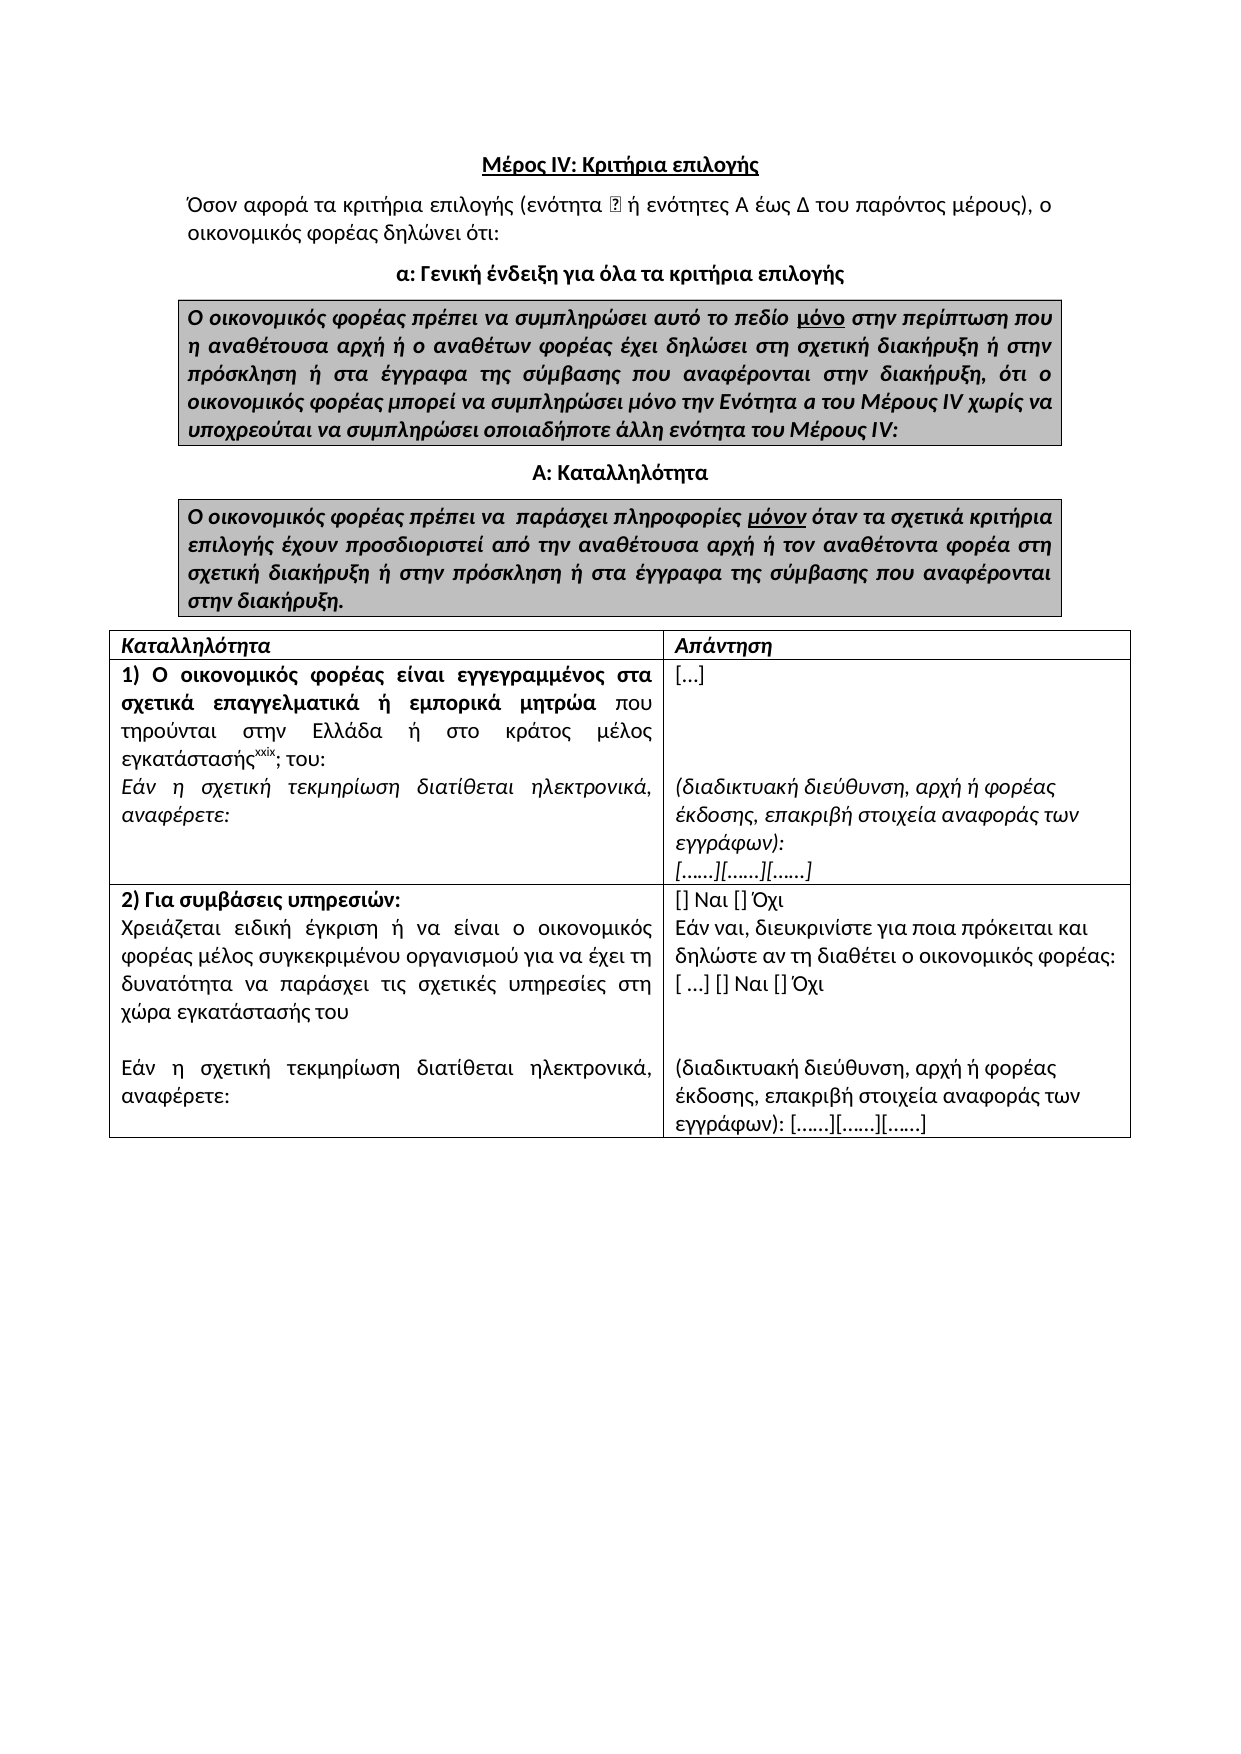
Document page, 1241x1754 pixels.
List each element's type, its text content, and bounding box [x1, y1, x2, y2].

text α: Γενική ένδειξη για όλα τα κριτήρια επιλογής [187, 259, 1053, 287]
table_cell 2) Για συμβάσεις υπηρεσιών: Χρειάζεται ειδική έγκριση ή να είναι ο οικονομικός φορέας μέλος συγκεκριμένου οργανισμού για να έχει τη δυνατότητα να παράσχει τις σχετικές υπηρεσίες στη χώρα εγκατάστασής του Εάν η σχετική τεκμηρίωση διατίθεται ηλεκτρονικά, αναφέρετε: [110, 885, 663, 1137]
table_cell […] (διαδικτυακή διεύθυνση, αρχή ή φορέας έκδοσης, επακριβή στοιχεία αναφοράς των εγγράφων): [……][……][……] [664, 660, 1130, 884]
table_cell 1) Ο οικονομικός φορέας είναι εγγεγραμμένος στα σχετικά επαγγελματικά ή εμπορικά μητρώα που τηρούνται στην Ελλάδα ή στο κράτος μέλος εγκατάστασής; του: Εάν η σχετική τεκμηρίωση διατίθεται ηλεκτρονικά, αναφέρετε: [110, 660, 663, 884]
text Μέρος IV: Κριτήρια επιλογής [187, 150, 1053, 178]
text Ο οικονομικός φορέας πρέπει να συμπληρώσει αυτό το πεδίο μόνο στην περίπτωση που η αναθέτουσα αρχή ή ο αναθέτων φορέας έχει δηλώσει στη σχετική διακήρυξη ή στην πρόσκληση ή στα έγγραφα της σύμβασης που αναφέρονται στην διακήρυξη, ότι ο οικονομικός φορέας μπορεί να συμπληρώσει μόνο την Ενότητα a του Μέρους ΙV χωρίς να υποχρεούται να συμπληρώσει οποιαδήποτε άλλη ενότητα του Μέρους ΙV: [179, 301, 1061, 445]
text Ο οικονομικός φορέας πρέπει να παράσχει πληροφορίες μόνον όταν τα σχετικά κριτήρια επιλογής έχουν προσδιοριστεί από την αναθέτουσα αρχή ή τον αναθέτοντα φορέα στη σχετική διακήρυξη ή στην πρόσκληση ή στα έγγραφα της σύμβασης που αναφέρονται στην διακήρυξη. [179, 500, 1061, 616]
text Όσον αφορά τα κριτήρια επιλογής (ενότητα  ή ενότητες Α έως Δ του παρόντος μέρους), ο οικονομικός φορέας δηλώνει ότι: [187, 191, 1053, 247]
table_cell [] Ναι [] Όχι Εάν ναι, διευκρινίστε για ποια πρόκειται και δηλώστε αν τη διαθέτει ο οικονομικός φορέας: [ …] [] Ναι [] Όχι (διαδικτυακή διεύθυνση, αρχή ή φορέας έκδοσης, επακριβή στοιχεία αναφοράς των εγγράφων): [……][……][……] [664, 885, 1130, 1137]
table_header Απάντηση [664, 631, 1130, 659]
text Α: Καταλληλότητα [187, 458, 1053, 486]
table_header Καταλληλότητα [110, 631, 663, 659]
